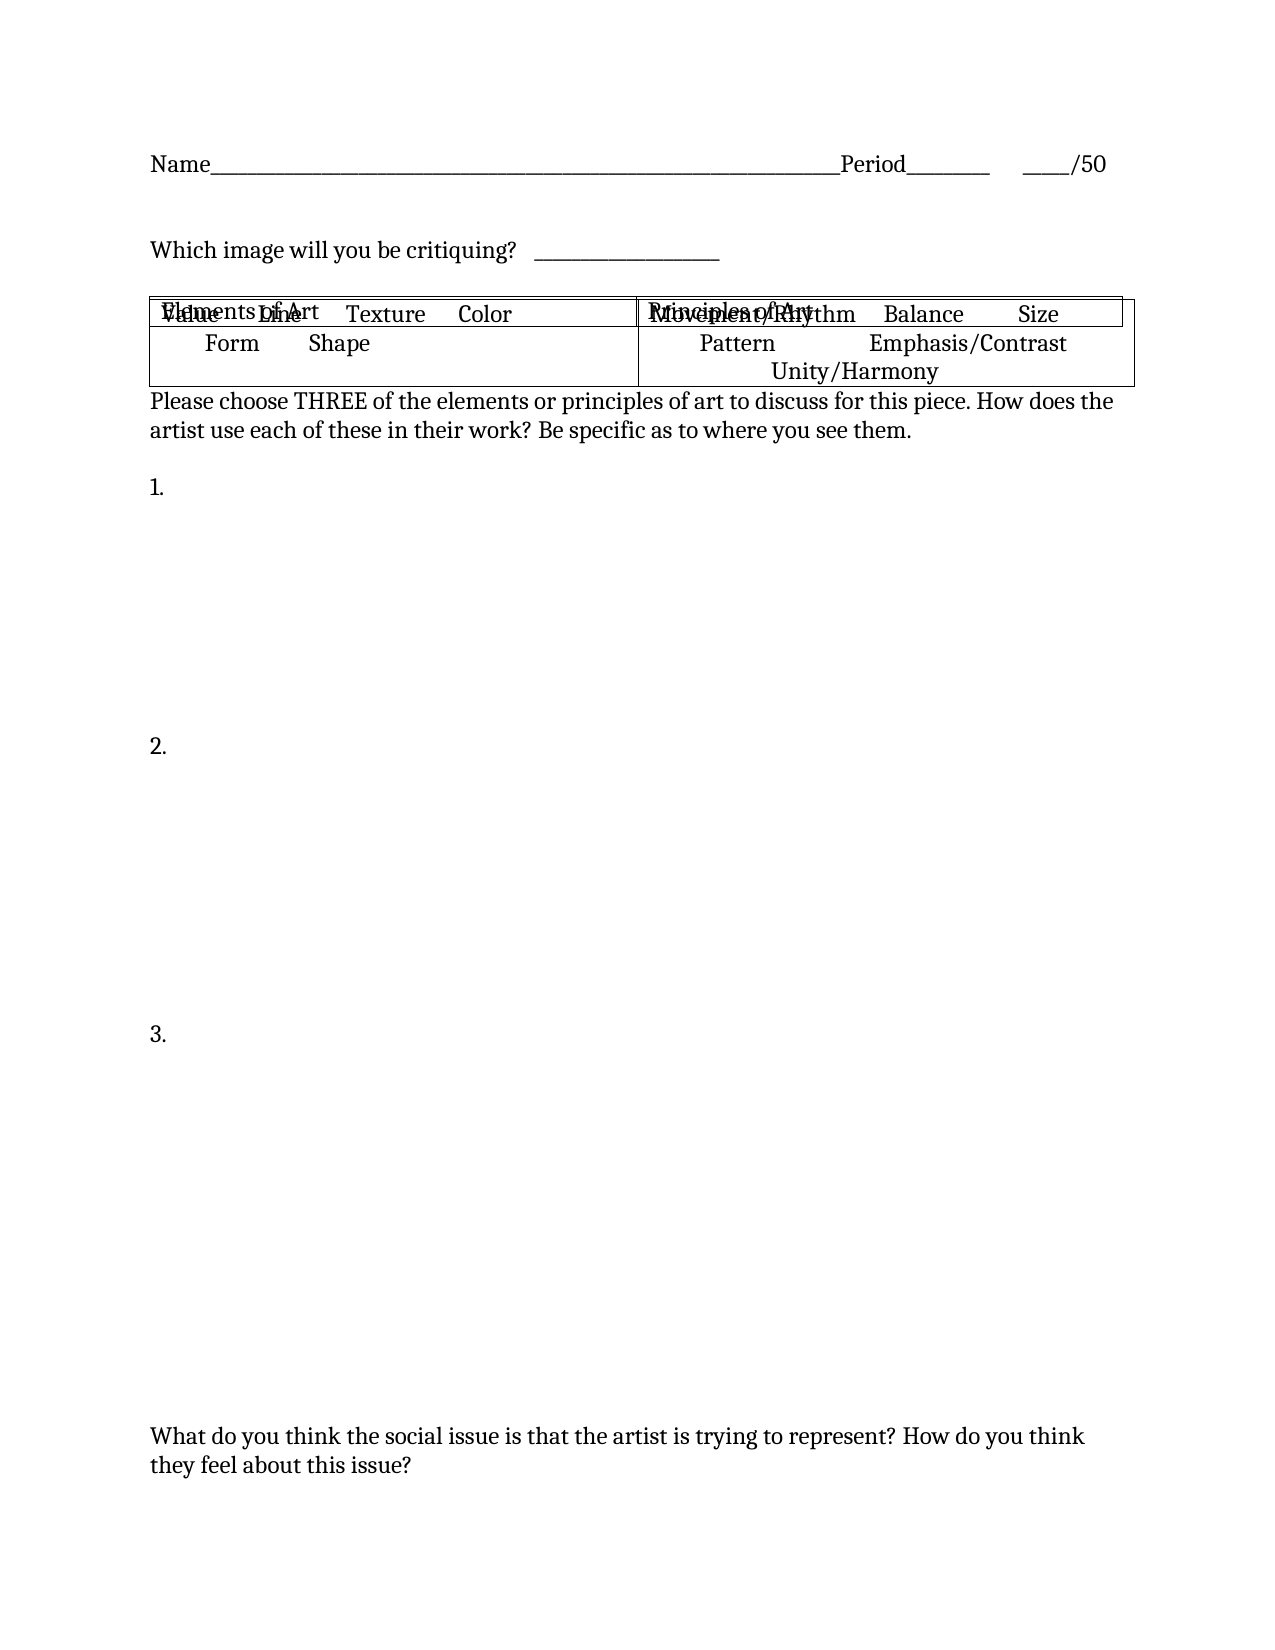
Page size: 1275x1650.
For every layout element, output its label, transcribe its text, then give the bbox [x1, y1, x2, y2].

text 3. [150, 1019, 1125, 1048]
table_header Movement/Rhythm Balance Size Pattern Emphasis/Contrast Unity/Harmony [639, 300, 1134, 386]
text Name____________________________________________________________________Period_________ _____/50 [150, 150, 1125, 179]
text Which image will you be critiquing? ____________________ [150, 236, 1125, 265]
text 2. [150, 732, 1125, 761]
table_header Value Line Texture Color Form Shape [150, 300, 638, 386]
text 1. [150, 473, 1125, 502]
text What do you think the social issue is that the artist is trying to represent? How do you think they feel about this issue? [150, 1422, 1125, 1479]
text Please choose THREE of the elements or principles of art to discuss for this piece. How does the artist use each of these in their work? Be specific as to where you see them. [150, 387, 1125, 444]
